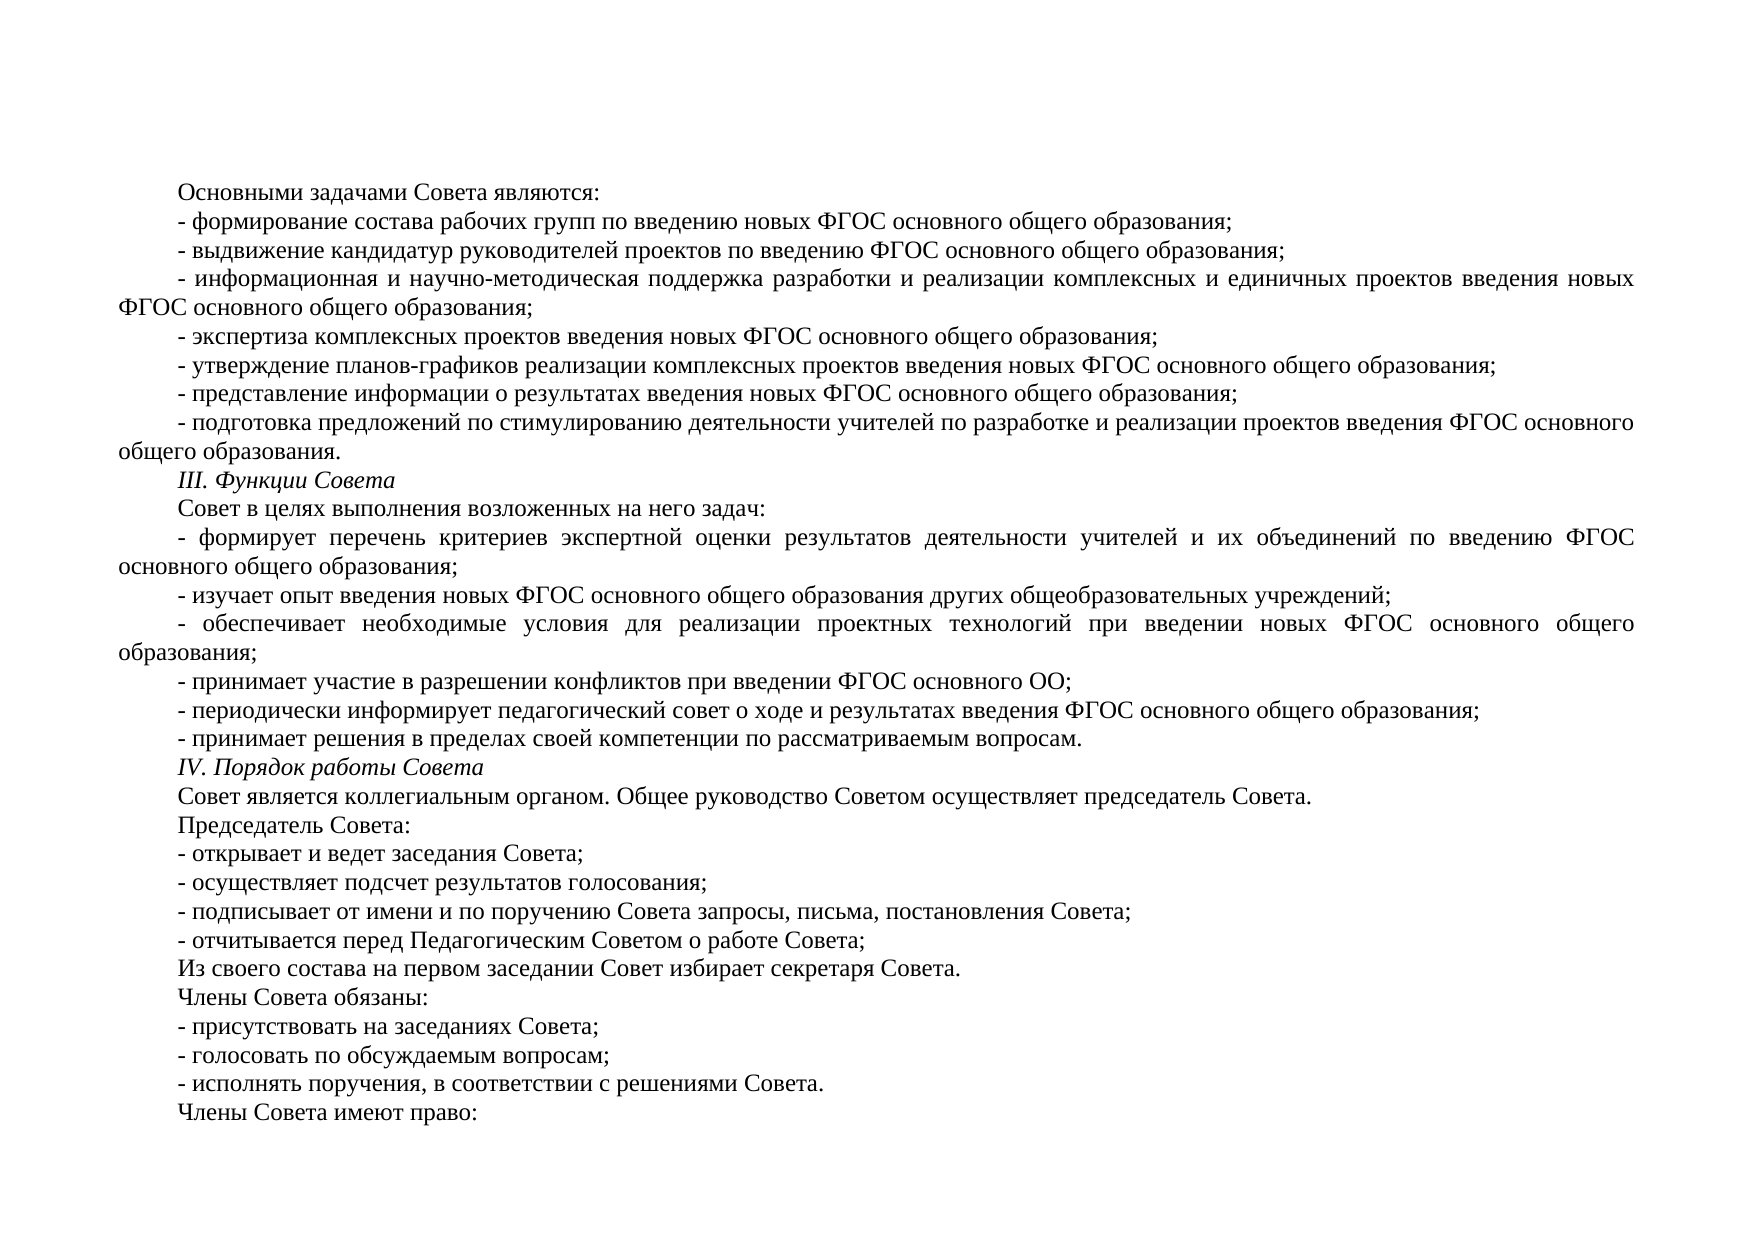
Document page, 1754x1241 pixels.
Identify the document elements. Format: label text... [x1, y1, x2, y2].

text Совет является коллегиальным органом. Общее руководство Советом осуществляет председатель Совета. [118, 781, 1636, 810]
text - выдвижение кандидатур руководителей проектов по введению ФГОС основного общего образования; [118, 235, 1636, 263]
text - экспертиза комплексных проектов введения новых ФГОС основного общего образования; [118, 321, 1636, 350]
text Председатель Совета: [118, 810, 1636, 838]
text - изучает опыт введения новых ФГОС основного общего образования других общеобразовательных учреждений; [118, 580, 1636, 608]
text Из своего состава на первом заседании Совет избирает секретаря Совета. [118, 953, 1636, 982]
text - информационная и научно-методическая поддержка разработки и реализации комплексных и единичных проектов введения новых ФГОС основного общего образования; [118, 263, 1636, 321]
text - отчитывается перед Педагогическим Советом о работе Совета; [118, 925, 1636, 953]
text - открывает и ведет заседания Совета; [118, 838, 1636, 867]
text - присутствовать на заседаниях Совета; [118, 1011, 1636, 1040]
text - обеспечивает необходимые условия для реализации проектных технологий при введении новых ФГОС основного общего образования; [118, 608, 1636, 666]
text Члены Совета обязаны: [118, 982, 1636, 1011]
text Совет в целях выполнения возложенных на него задач: [118, 493, 1636, 522]
text - периодически информирует педагогический совет о ходе и результатах введения ФГОС основного общего образования; [118, 695, 1636, 723]
text - утверждение планов-графиков реализации комплексных проектов введения новых ФГОС основного общего образования; [118, 350, 1636, 378]
text - осуществляет подсчет результатов голосования; [118, 867, 1636, 896]
text - формирует перечень критериев экспертной оценки результатов деятельности учителей и их объединений по введению ФГОС основного общего образования; [118, 522, 1636, 580]
text - голосовать по обсуждаемым вопросам; [118, 1040, 1636, 1068]
text - принимает решения в пределах своей компетенции по рассматриваемым вопросам. [118, 723, 1636, 752]
text - исполнять поручения, в соответствии с решениями Совета. [118, 1068, 1636, 1097]
text IV. Порядок работы Совета [118, 752, 1636, 781]
text Основными задачами Совета являются: [118, 177, 1636, 206]
text Члены Совета имеют право: [118, 1097, 1636, 1126]
text III. Функции Совета [118, 465, 1636, 493]
text - подписывает от имени и по поручению Совета запросы, письма, постановления Совета; [118, 896, 1636, 925]
text - представление информации о результатах введения новых ФГОС основного общего образования; [118, 378, 1636, 407]
text - принимает участие в разрешении конфликтов при введении ФГОС основного ОО; [118, 666, 1636, 695]
text - формирование состава рабочих групп по введению новых ФГОС основного общего образования; [118, 206, 1636, 235]
text - подготовка предложений по стимулированию деятельности учителей по разработке и реализации проектов введения ФГОС основного общего образования. [118, 407, 1636, 465]
